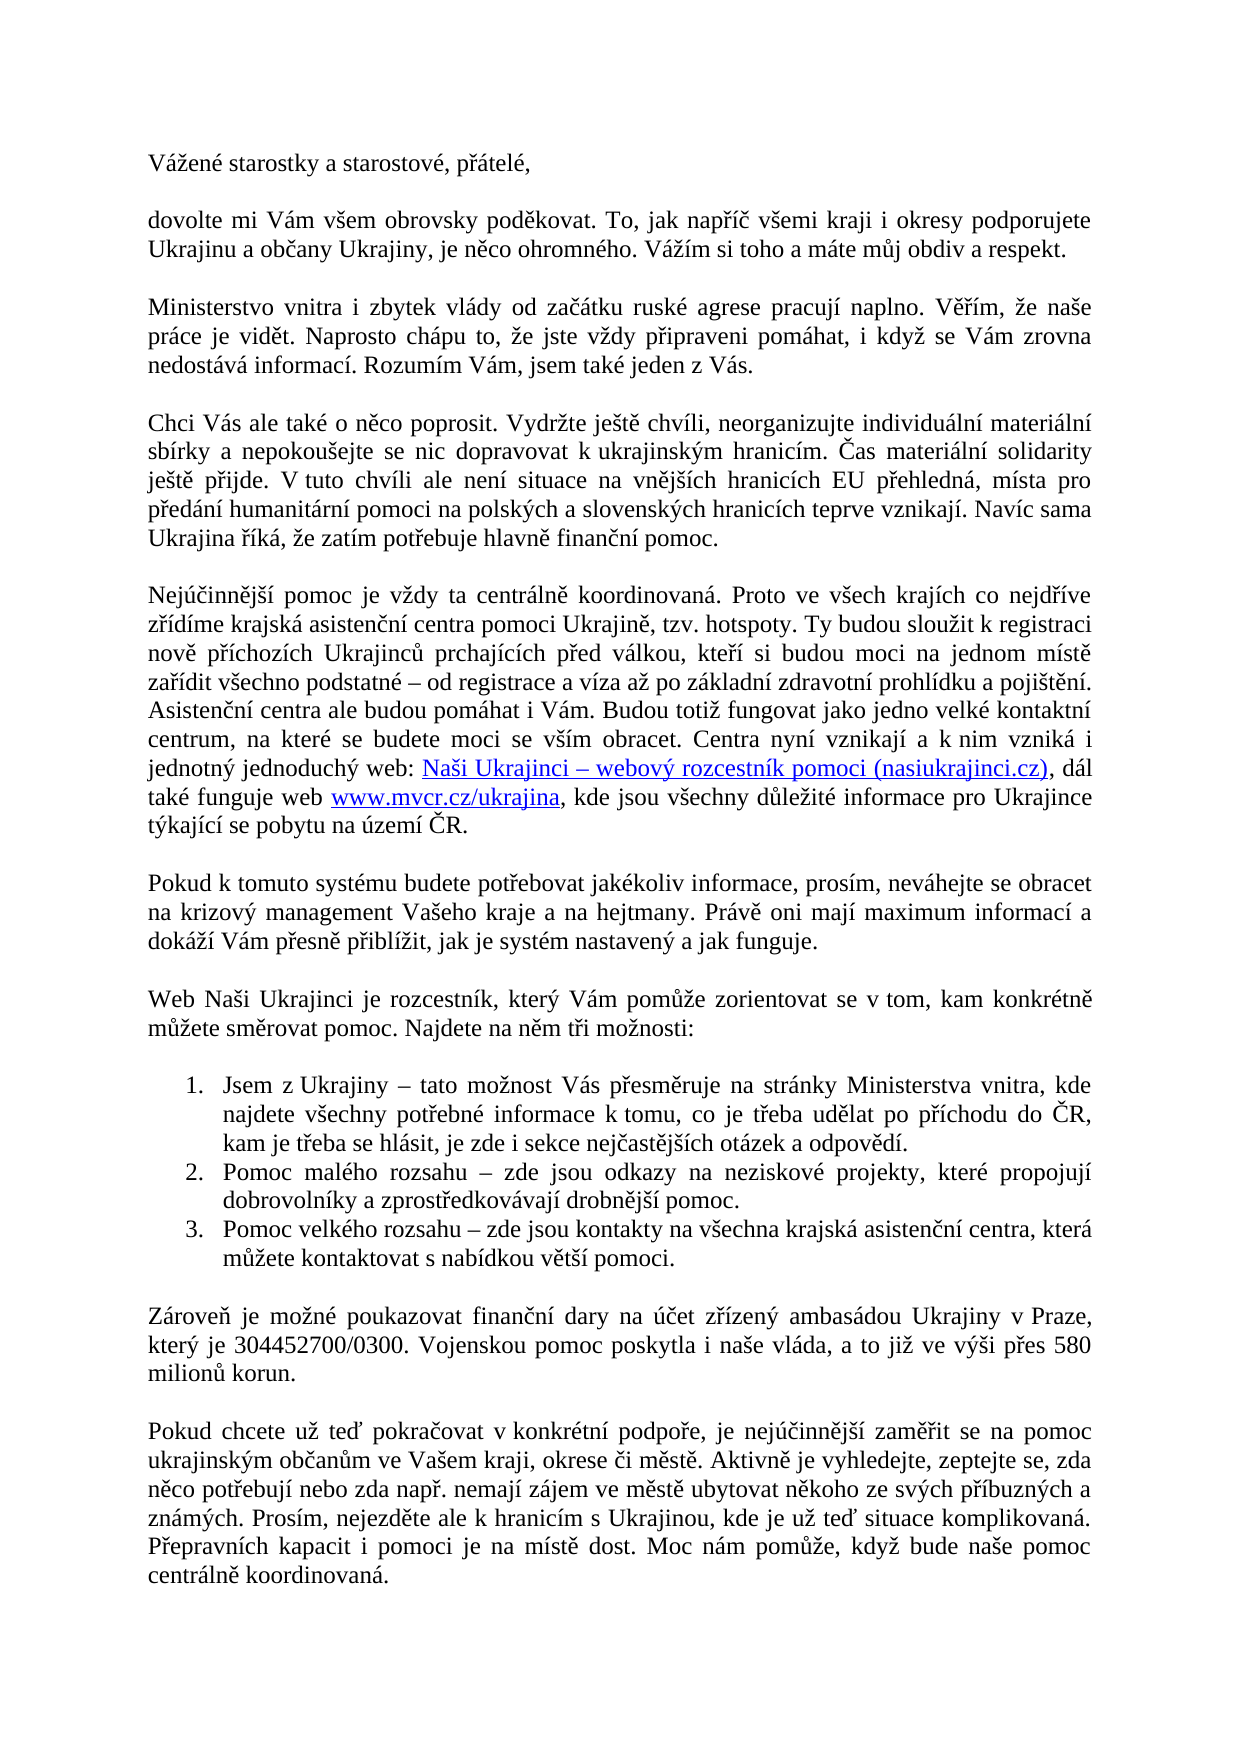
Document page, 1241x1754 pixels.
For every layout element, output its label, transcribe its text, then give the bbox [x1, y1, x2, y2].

text Pokud k tomuto systému budete potřebovat jakékoliv informace, prosím, neváhejte se obracet na krizový management Vašeho kraje a na hejtmany. Právě oni mají maximum informací a dokáží Vám přesně přiblížit, jak je systém nastavený a jak funguje. [148, 868, 1093, 955]
text Ministerstvo vnitra i zbytek vlády od začátku ruské agrese pracují naplno. Věřím, že naše práce je vidět. Naprosto chápu to, že jste vždy připraveni pomáhat, i když se Vám zrovna nedostává informací. Rozumím Vám, jsem také jeden z Vás. [148, 292, 1093, 378]
text Zároveň je možné poukazovat finanční dary na účet zřízený ambasádou Ukrajiny v Praze, který je 304452700/0300. Vojenskou pomoc poskytla i naše vláda, a to již ve výši přes 580 milionů korun. [148, 1301, 1093, 1387]
text dovolte mi Vám všem obrovsky poděkovat. To, jak napříč všemi kraji i okresy podporujete Ukrajinu a občany Ukrajiny, je něco ohromného. Vážím si toho a máte můj obdiv a respekt. [148, 206, 1093, 263]
text Pokud chcete už teď pokračovat v konkrétní podpoře, je nejúčinnější zaměřit se na pomoc ukrajinským občanům ve Vašem kraji, okrese či městě. Aktivně je vyhledejte, zeptejte se, zda něco potřebují nebo zda např. nemají zájem ve městě ubytovat někoho ze svých příbuzných a známých. Prosím, nejezděte ale k hranicím s Ukrajinou, kde je už teď situace komplikovaná. Přepravních kapacit i pomoci je na místě dost. Moc nám pomůže, když bude naše pomoc centrálně koordinovaná. [148, 1416, 1093, 1589]
text Vážené starostky a starostové, přátelé, [148, 148, 1093, 176]
text Nejúčinnější pomoc je vždy ta centrálně koordinovaná. Proto ve všech krajích co nejdříve zřídíme krajská asistenční centra pomoci Ukrajině, tzv. hotspoty. Ty budou sloužit k registraci nově příchozích Ukrajinců prchajících před válkou, kteří si budou moci na jednom místě zařídit všechno podstatné – od registrace a víza až po základní zdravotní prohlídku a pojištění. Asistenční centra ale budou pomáhat i Vám. Budou totiž fungovat jako jedno velké kontaktní centrum, na které se budete moci se vším obracet. Centra nyní vznikají a k nim vzniká i jednotný jednoduchý web: Naši Ukrajinci – webový rozcestník pomoci (nasiukrajinci.cz), dál také funguje web www.mvcr.cz/ukrajina, kde jsou všechny důležité informace pro Ukrajince týkající se pobytu na území ČR. [148, 581, 1093, 839]
text Chci Vás ale také o něco poprosit. Vydržte ještě chvíli, neorganizujte individuální materiální sbírky a nepokoušejte se nic dopravovat k ukrajinským hranicím. Čas materiální solidarity ještě přijde. V tuto chvíli ale není situace na vnějších hranicích EU přehledná, místa pro předání humanitární pomoci na polských a slovenských hranicích teprve vznikají. Navíc sama Ukrajina říká, že zatím potřebuje hlavně finanční pomoc. [148, 408, 1093, 551]
list Pomoc malého rozsahu – zde jsou odkazy na neziskové projekty, které propojují dobrovolníky a zprostředkovávají drobnější pomoc. [185, 1157, 1093, 1214]
list Jsem z Ukrajiny – tato možnost Vás přesměruje na stránky Ministerstva vnitra, kde najdete všechny potřebné informace k tomu, co je třeba udělat po příchodu do ČR, kam je třeba se hlásit, je zde i sekce nejčastějších otázek a odpovědí. [185, 1071, 1093, 1157]
list Pomoc velkého rozsahu – zde jsou kontakty na všechna krajská asistenční centra, která můžete kontaktovat s nabídkou větší pomoci. [185, 1214, 1093, 1272]
text Web Naši Ukrajinci je rozcestník, který Vám pomůže zorientovat se v tom, kam konkrétně můžete směrovat pomoc. Najdete na něm tři možnosti: [148, 984, 1093, 1041]
